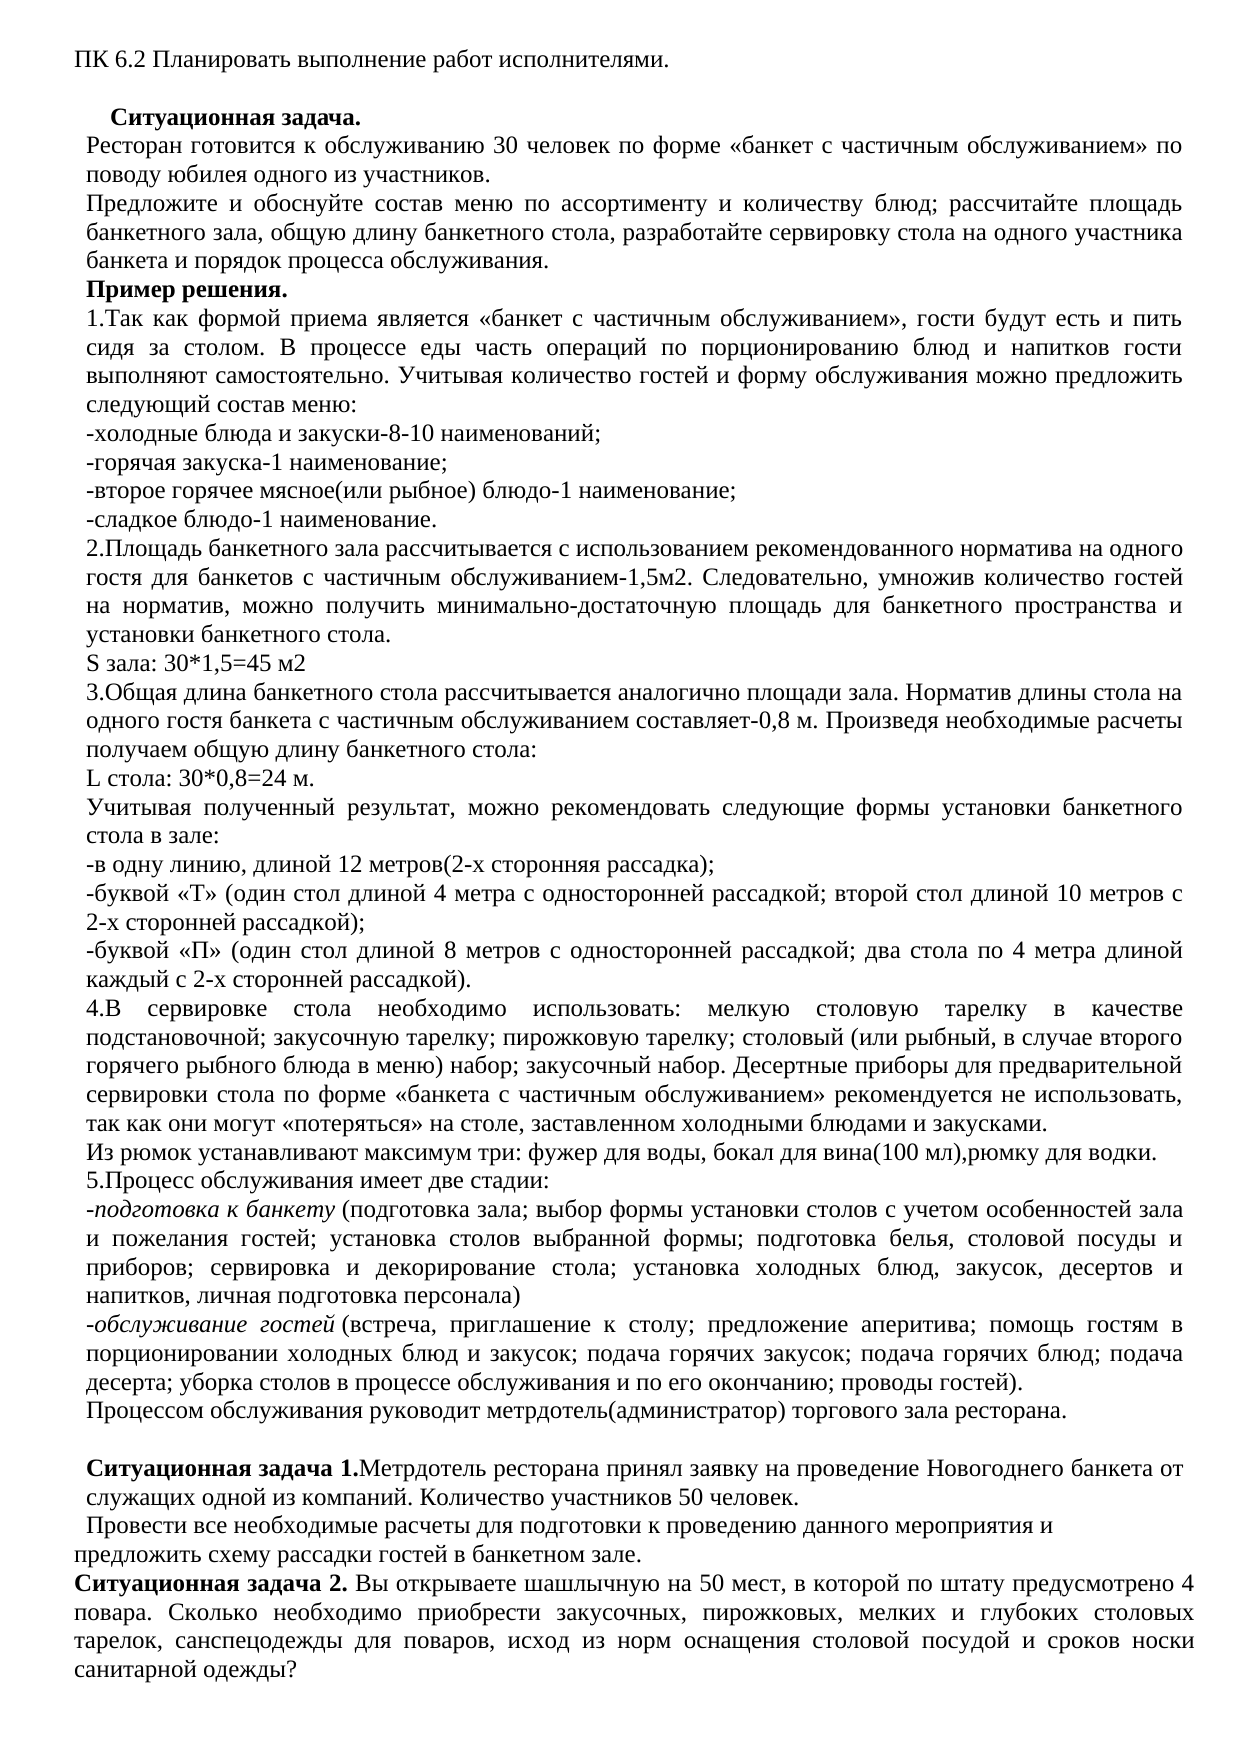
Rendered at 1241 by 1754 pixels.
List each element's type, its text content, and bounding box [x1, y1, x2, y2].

text Ресторан готовится к обслуживанию 30 человек по форме «банкет с частичным обслуживанием» по поводу юбилея одного из участников. [86, 131, 1184, 188]
text -сладкое блюдо-1 наименование. [86, 504, 1184, 533]
text L cтола: 30*0,8=24 м. [86, 763, 1184, 792]
text Пример решения. [86, 274, 1184, 303]
text 2.Площадь банкетного зала рассчитывается с использованием рекомендованного норматива на одного гостя для банкетов с частичным обслуживанием-1,5м2. Следовательно, умножив количество гостей на норматив, можно получить минимально-достаточную площадь для банкетного пространства и установки банкетного стола. [86, 533, 1184, 648]
text S зала: 30*1,5=45 м2 [86, 648, 1184, 677]
text Ситуационная задача 1.Метрдотель ресторана принял заявку на проведение Новогоднего банкета от служащих одной из компаний. Количество участников 50 человек. [86, 1453, 1184, 1511]
text 4.В сервировке стола необходимо использовать: мелкую столовую тарелку в качестве подстановочной; закусочную тарелку; пирожковую тарелку; столовый (или рыбный, в случае второго горячего рыбного блюда в меню) набор; закусочный набор. Десертные приборы для предварительной сервировки стола по форме «банкета с частичным обслуживанием» рекомендуется не использовать, так как они могут «потеряться» на столе, заставленном холодными блюдами и закусками. [86, 993, 1184, 1137]
text Ситуационная задача 2. Вы открываете шашлычную на 50 мест, в которой по штату предусмотрено 4 повара. Сколько необходимо приобрести закусочных, пирожковых, мелких и глубоких столовых тарелок, санспецодежды для поваров, исход из норм оснащения столовой посудой и сроков носки санитарной одежды? [74, 1568, 1196, 1683]
text -буквой «Т» (один стол длиной 4 метра с односторонней рассадкой; второй стол длиной 10 метров с 2-х сторонней рассадкой); [86, 878, 1184, 936]
text -буквой «П» (один стол длиной 8 метров с односторонней рассадкой; два стола по 4 метра длиной каждый с 2-х сторонней рассадкой). [86, 936, 1184, 993]
text Учитывая полученный результат, можно рекомендовать следующие формы установки банкетного стола в зале: [86, 792, 1184, 849]
text Процессом обслуживания руководит метрдотель(администратор) торгового зала ресторана. [86, 1396, 1184, 1424]
text Предложите и обоснуйте состав меню по ассортименту и количеству блюд; рассчитайте площадь банкетного зала, общую длину банкетного стола, разработайте сервировку стола на одного участника банкета и порядок процесса обслуживания. [86, 188, 1184, 274]
text Провести все необходимые расчеты для подготовки к проведению данного мероприятия и [86, 1511, 1184, 1539]
text -в одну линию, длиной 12 метров(2-х сторонняя рассадка); [86, 849, 1184, 878]
text -холодные блюда и закуски-8-10 наименований; [86, 418, 1184, 447]
text -горячая закуска-1 наименование; [86, 447, 1184, 476]
text 3.Общая длина банкетного стола рассчитывается аналогично площади зала. Норматив длины стола на одного гостя банкета с частичным обслуживанием составляет-0,8 м. Произведя необходимые расчеты получаем общую длину банкетного стола: [86, 677, 1184, 763]
text 1.Так как формой приема является «банкет с частичным обслуживанием», гости будут есть и пить сидя за столом. В процессе еды часть операций по порционированию блюд и напитков гости выполняют самостоятельно. Учитывая количество гостей и форму обслуживания можно предложить следующий состав меню: [86, 303, 1184, 418]
text 5.Процесс обслуживания имеет две стадии: [86, 1166, 1184, 1194]
text -подготовка к банкету (подготовка зала; выбор формы установки столов с учетом особенностей зала и пожелания гостей; установка столов выбранной формы; подготовка белья, столовой посуды и приборов; сервировка и декорирование стола; установка холодных блюд, закусок, десертов и напитков, личная подготовка персонала) [86, 1194, 1184, 1309]
text Ситуационная задача. [110, 102, 1160, 131]
text -второе горячее мясное(или рыбное) блюдо-1 наименование; [86, 476, 1184, 504]
text ПК 6.2 Планировать выполнение работ исполнителями. [74, 44, 1196, 73]
text предложить схему рассадки гостей в банкетном зале. [74, 1539, 1184, 1568]
text Из рюмок устанавливают максимум три: фужер для воды, бокал для вина(100 мл),рюмку для водки. [86, 1137, 1184, 1166]
text -обслуживание гостей (встреча, приглашение к столу; предложение аперитива; помощь гостям в порционировании холодных блюд и закусок; подача горячих закусок; подача горячих блюд; подача десерта; уборка столов в процессе обслуживания и по его окончанию; проводы гостей). [86, 1309, 1184, 1396]
